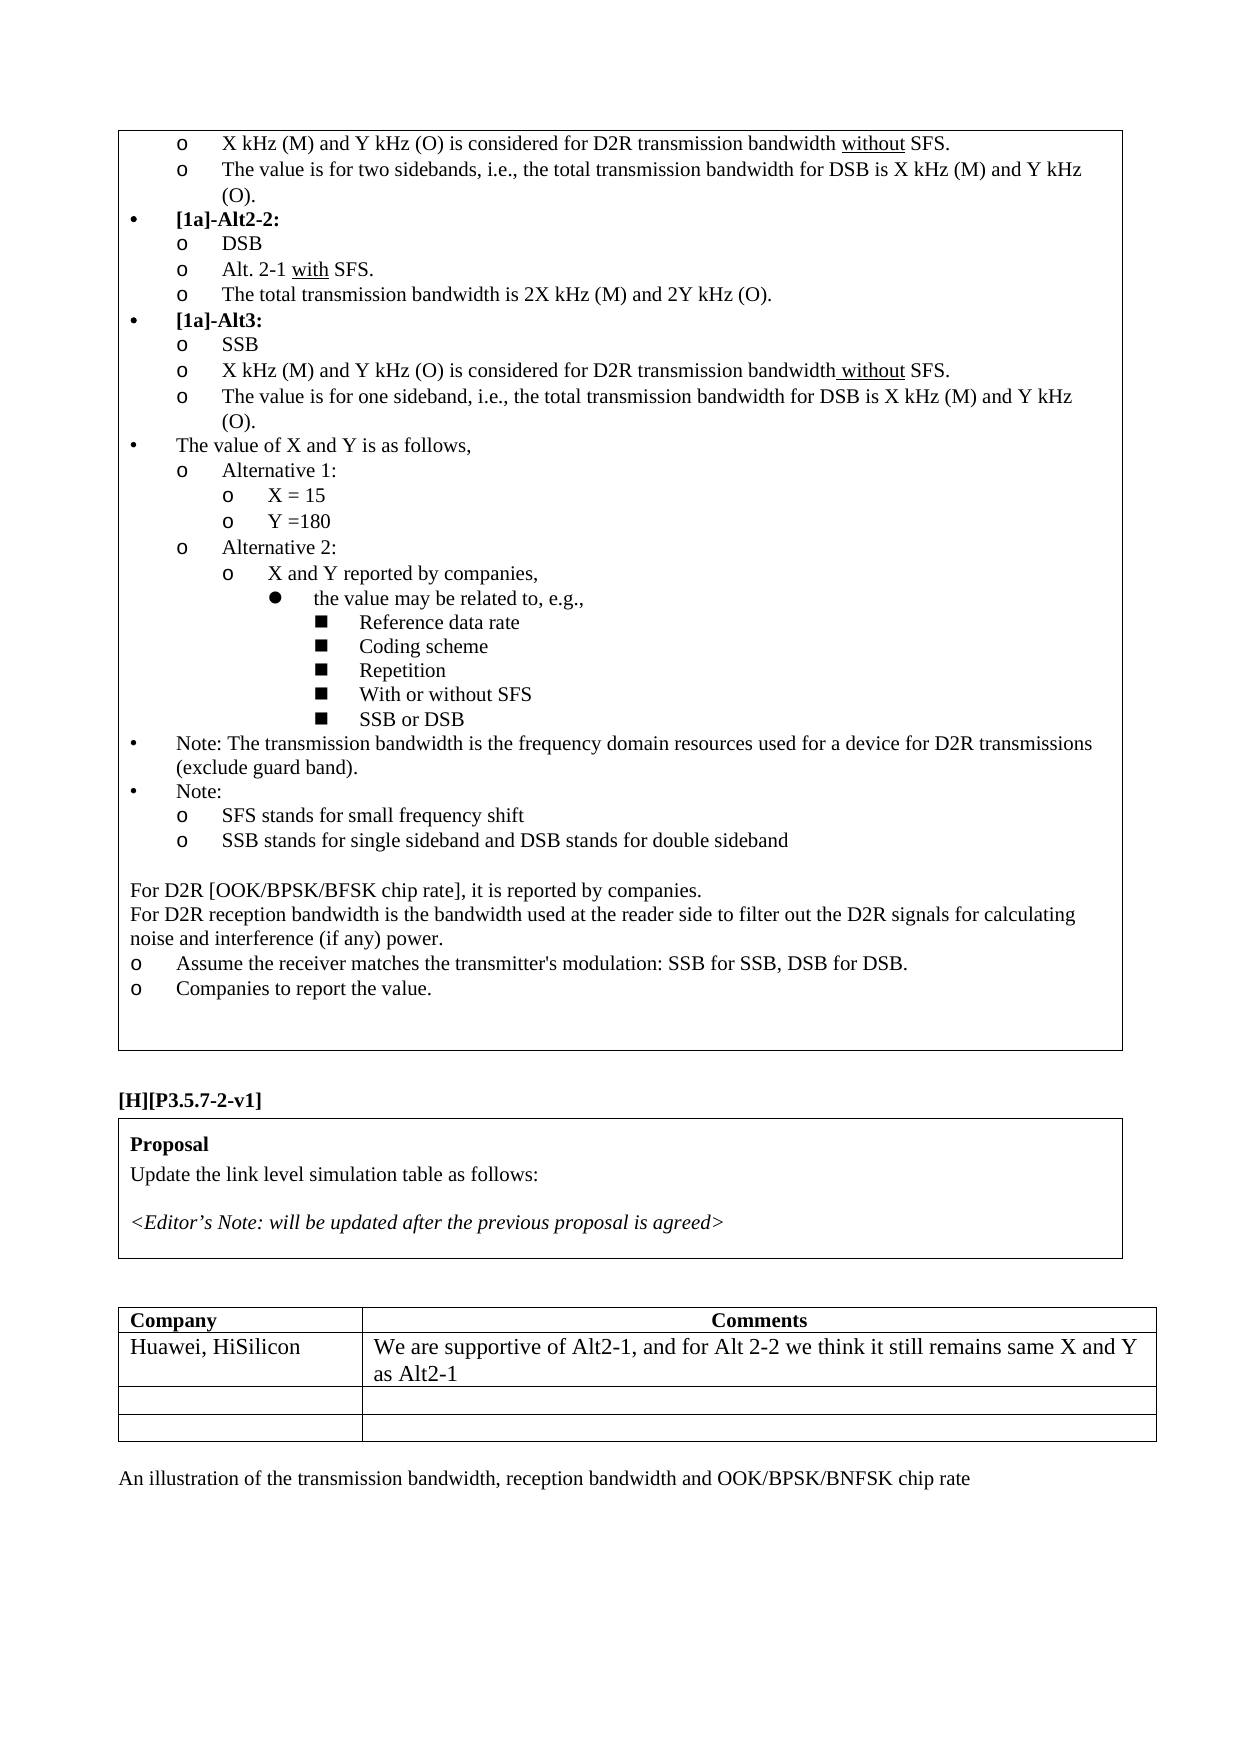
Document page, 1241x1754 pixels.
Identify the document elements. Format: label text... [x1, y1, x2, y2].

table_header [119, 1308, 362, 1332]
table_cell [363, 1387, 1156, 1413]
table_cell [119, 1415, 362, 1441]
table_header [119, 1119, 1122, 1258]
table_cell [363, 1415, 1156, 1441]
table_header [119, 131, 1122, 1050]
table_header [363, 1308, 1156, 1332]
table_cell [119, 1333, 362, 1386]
text [H][P3.5.7-2-v1] [118, 1088, 1122, 1112]
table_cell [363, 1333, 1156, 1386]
text An illustration of the transmission bandwidth, reception bandwidth and OOK/BPSK/BNFSK chip rate [118, 1466, 1122, 1490]
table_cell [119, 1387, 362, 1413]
